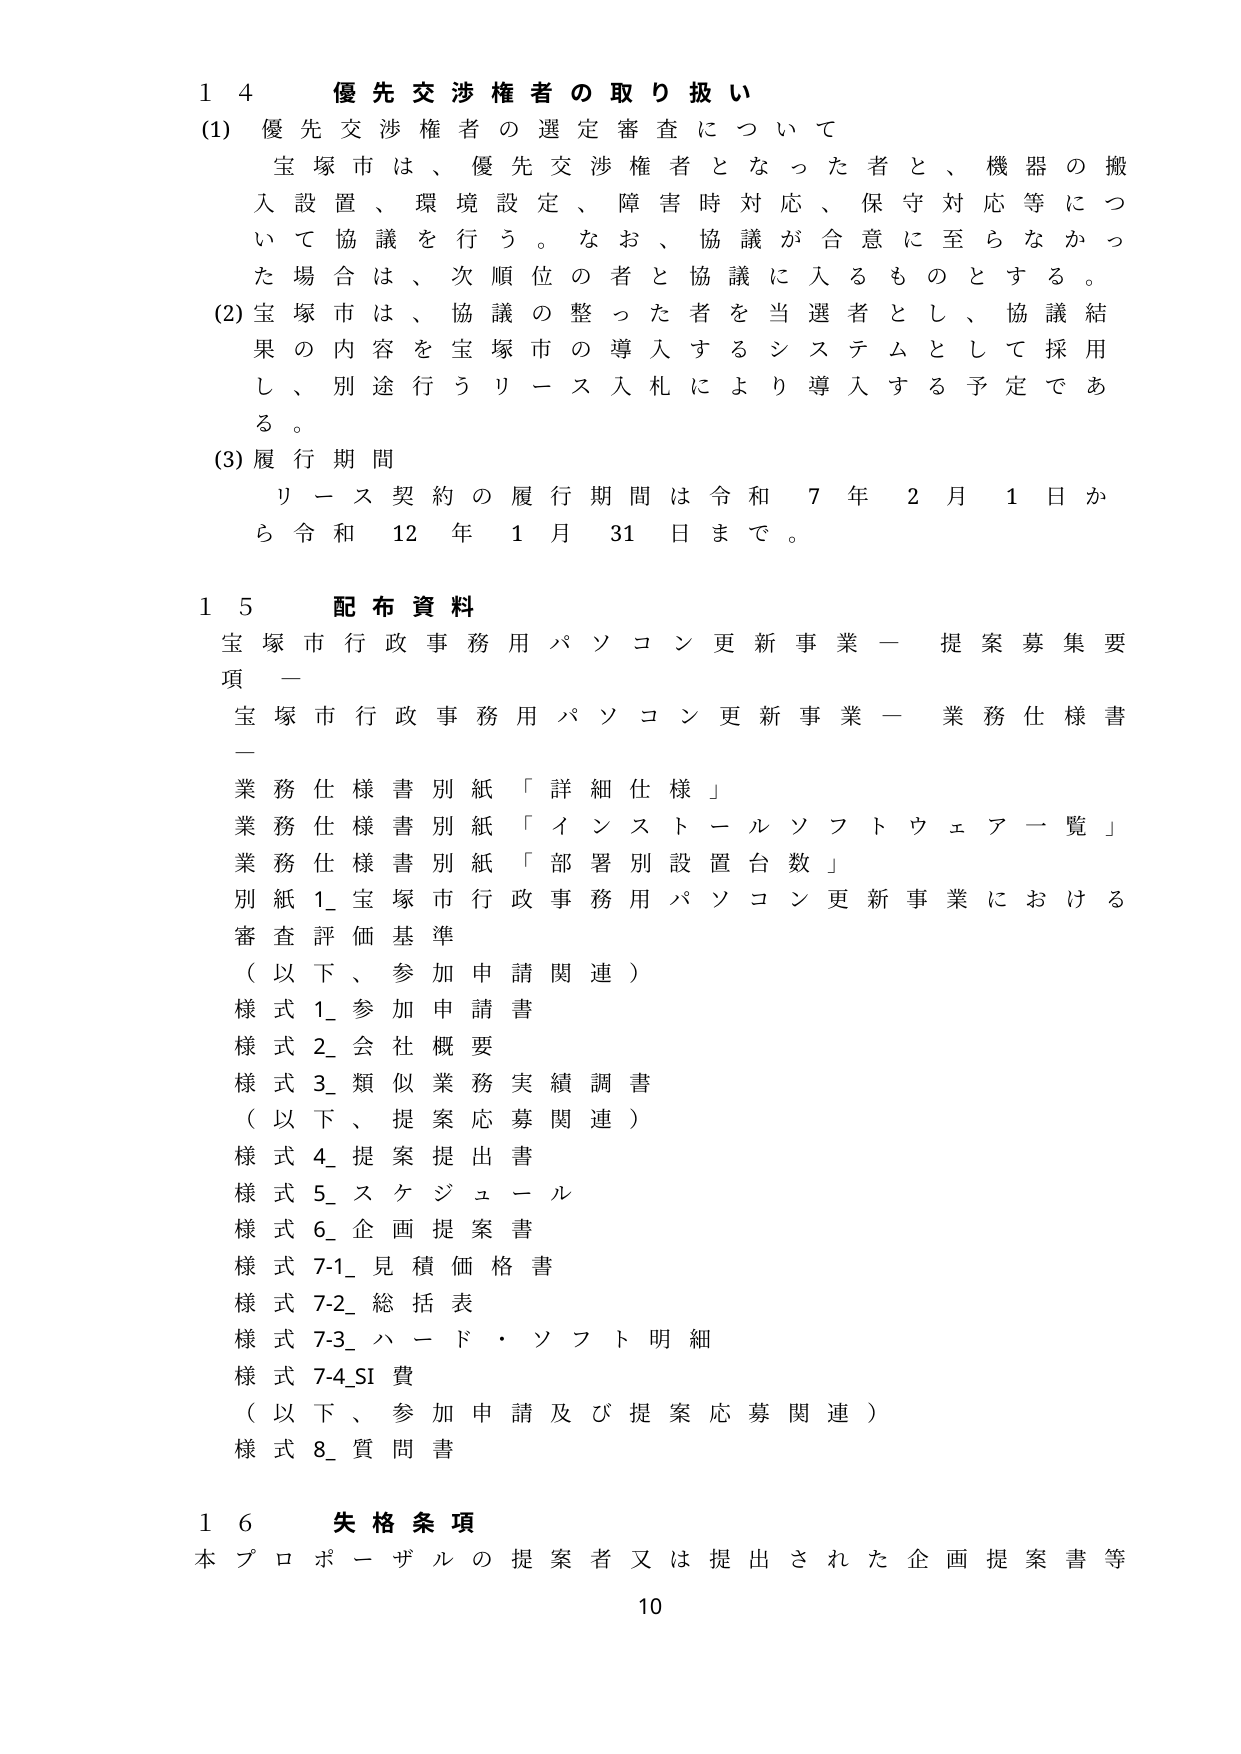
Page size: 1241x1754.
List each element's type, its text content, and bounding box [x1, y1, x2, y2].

text 様式6_企画提案書 [214, 1210, 1144, 1247]
text 宝塚市行政事務用パソコン更新事業― 提案募集要項 ― [214, 623, 1144, 697]
subtitle 履行期間 [201, 440, 1144, 477]
text 様式1_参加申請書 [214, 990, 1144, 1027]
text 業務仕様書別紙「インストールソフトウェア一覧」 [214, 807, 1144, 843]
text 業務仕様書別紙「部署別設置台数」 [214, 843, 1144, 880]
text 業務仕様書別紙「詳細仕様」 [214, 770, 1144, 807]
text （以下、参加申請及び提案応募関連） [214, 1393, 1144, 1430]
text 様式5_スケジュール [214, 1173, 1144, 1210]
text 宝塚市は、優先交渉権者となった者と、機器の搬入設置、環境設定、障害時対応、保守対応等について協議を行う。なお、協議が合意に至らなかった場合は、次順位の者と協議に入るものとする。 [234, 147, 1144, 293]
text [184, 1540, 1144, 1577]
text 様式7-3_ハード・ソフト明細 [214, 1320, 1144, 1357]
text 別紙1_宝塚市行政事務用パソコン更新事業における審査評価基準 [214, 880, 1144, 953]
text 様式8_質問書 [214, 1430, 1144, 1467]
text 様式7-4_SI費 [214, 1357, 1144, 1393]
text （以下、参加申請関連） [214, 953, 1144, 990]
subtitle 配布資料 [184, 587, 1144, 623]
text 様式7-1_見積価格書 [214, 1247, 1144, 1283]
subtitle 優先交渉権者の選定審査について [201, 110, 1144, 147]
text 様式2_会社概要 [214, 1027, 1144, 1063]
subtitle 優先交渉権者の取り扱い [184, 73, 1144, 110]
text （以下、提案応募関連） [214, 1100, 1144, 1137]
text 様式3_類似業務実績調書 [214, 1063, 1144, 1100]
text 様式4_提案提出書 [214, 1137, 1144, 1173]
text 様式7-2_総括表 [214, 1283, 1144, 1320]
text 宝塚市行政事務用パソコン更新事業― 業務仕様書 ― [214, 697, 1144, 770]
subtitle リース契約の履行期間は令和7年2月1日から令和12年1月31日まで。 [245, 477, 1144, 550]
subtitle 失格条項 [184, 1503, 1144, 1540]
subtitle 宝塚市は、協議の整った者を当選者とし、協議結果の内容を宝塚市の導入するシステムとして採用し、別途行うリース入札により導入する予定である。 [201, 293, 1144, 440]
